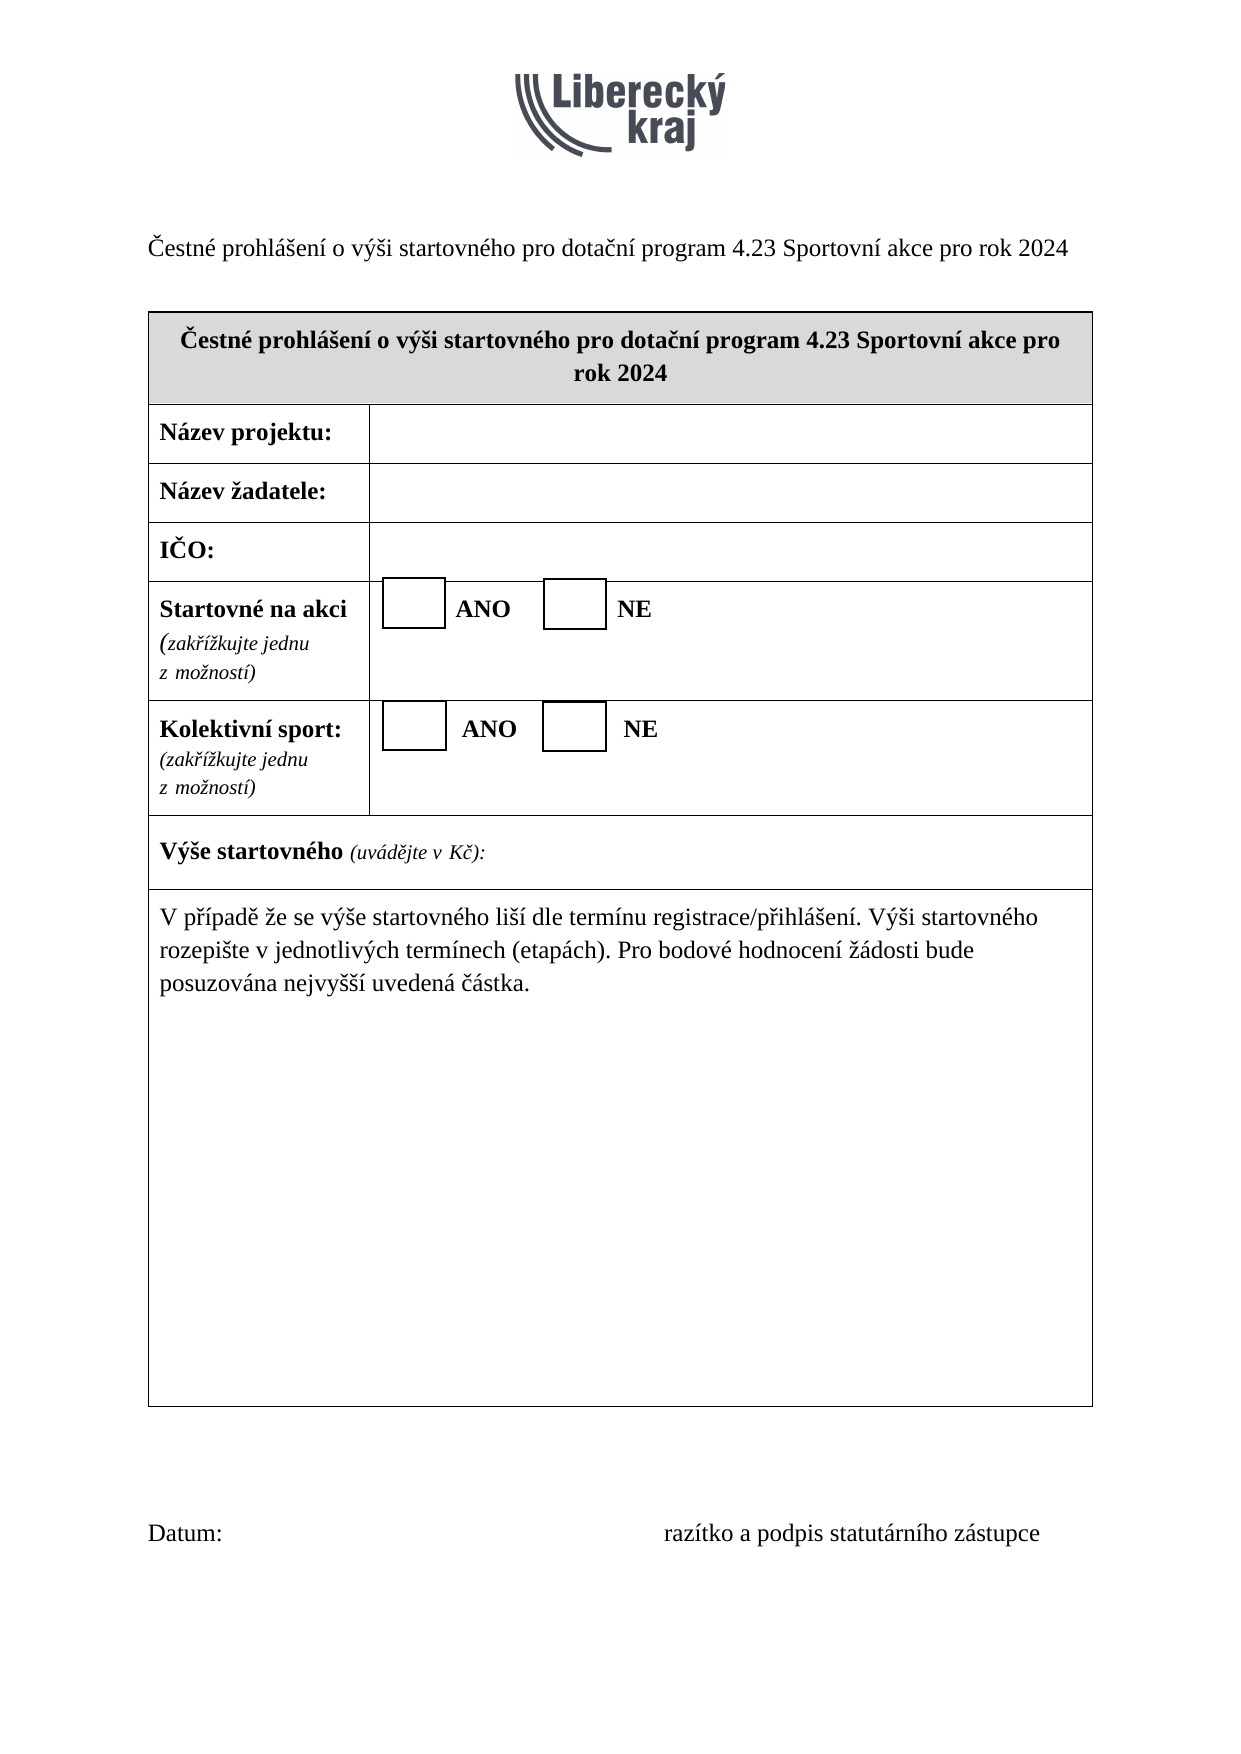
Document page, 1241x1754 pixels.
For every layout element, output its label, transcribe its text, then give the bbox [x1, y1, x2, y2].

table_cell Kolektivní sport: (zakřížkujte jednu z možností) [149, 701, 369, 815]
table_cell IČO: [149, 523, 369, 581]
table_cell [370, 464, 1092, 522]
table_cell ANO NE [370, 582, 1092, 700]
text Datum: razítko a podpis statutárního zástupce [148, 1518, 1093, 1547]
table_cell ANO NE [370, 701, 1092, 815]
table_cell [370, 405, 1092, 463]
text Čestné prohlášení o výši startovného pro dotační program 4.23 Sportovní akce pro rok 2024 [148, 233, 1093, 262]
table_cell Název projektu: [149, 405, 369, 463]
table_cell V případě že se výše startovného liší dle termínu registrace/přihlášení. Výši startovného rozepište v jednotlivých termínech (etapách). Pro bodové hodnocení žádosti bude posuzována nejvyšší uvedená částka. [149, 890, 1092, 1406]
table_cell Startovné na akci (zakřížkujte jednu z možností) [149, 582, 369, 700]
table_cell [370, 523, 1092, 581]
picture [515, 73, 725, 157]
table_header Čestné prohlášení o výši startovného pro dotační program 4.23 Sportovní akce pro rok 2024 [149, 313, 1092, 403]
table_cell Název žadatele: [149, 464, 369, 522]
table_cell Výše startovného (uvádějte v Kč): [149, 816, 1092, 888]
